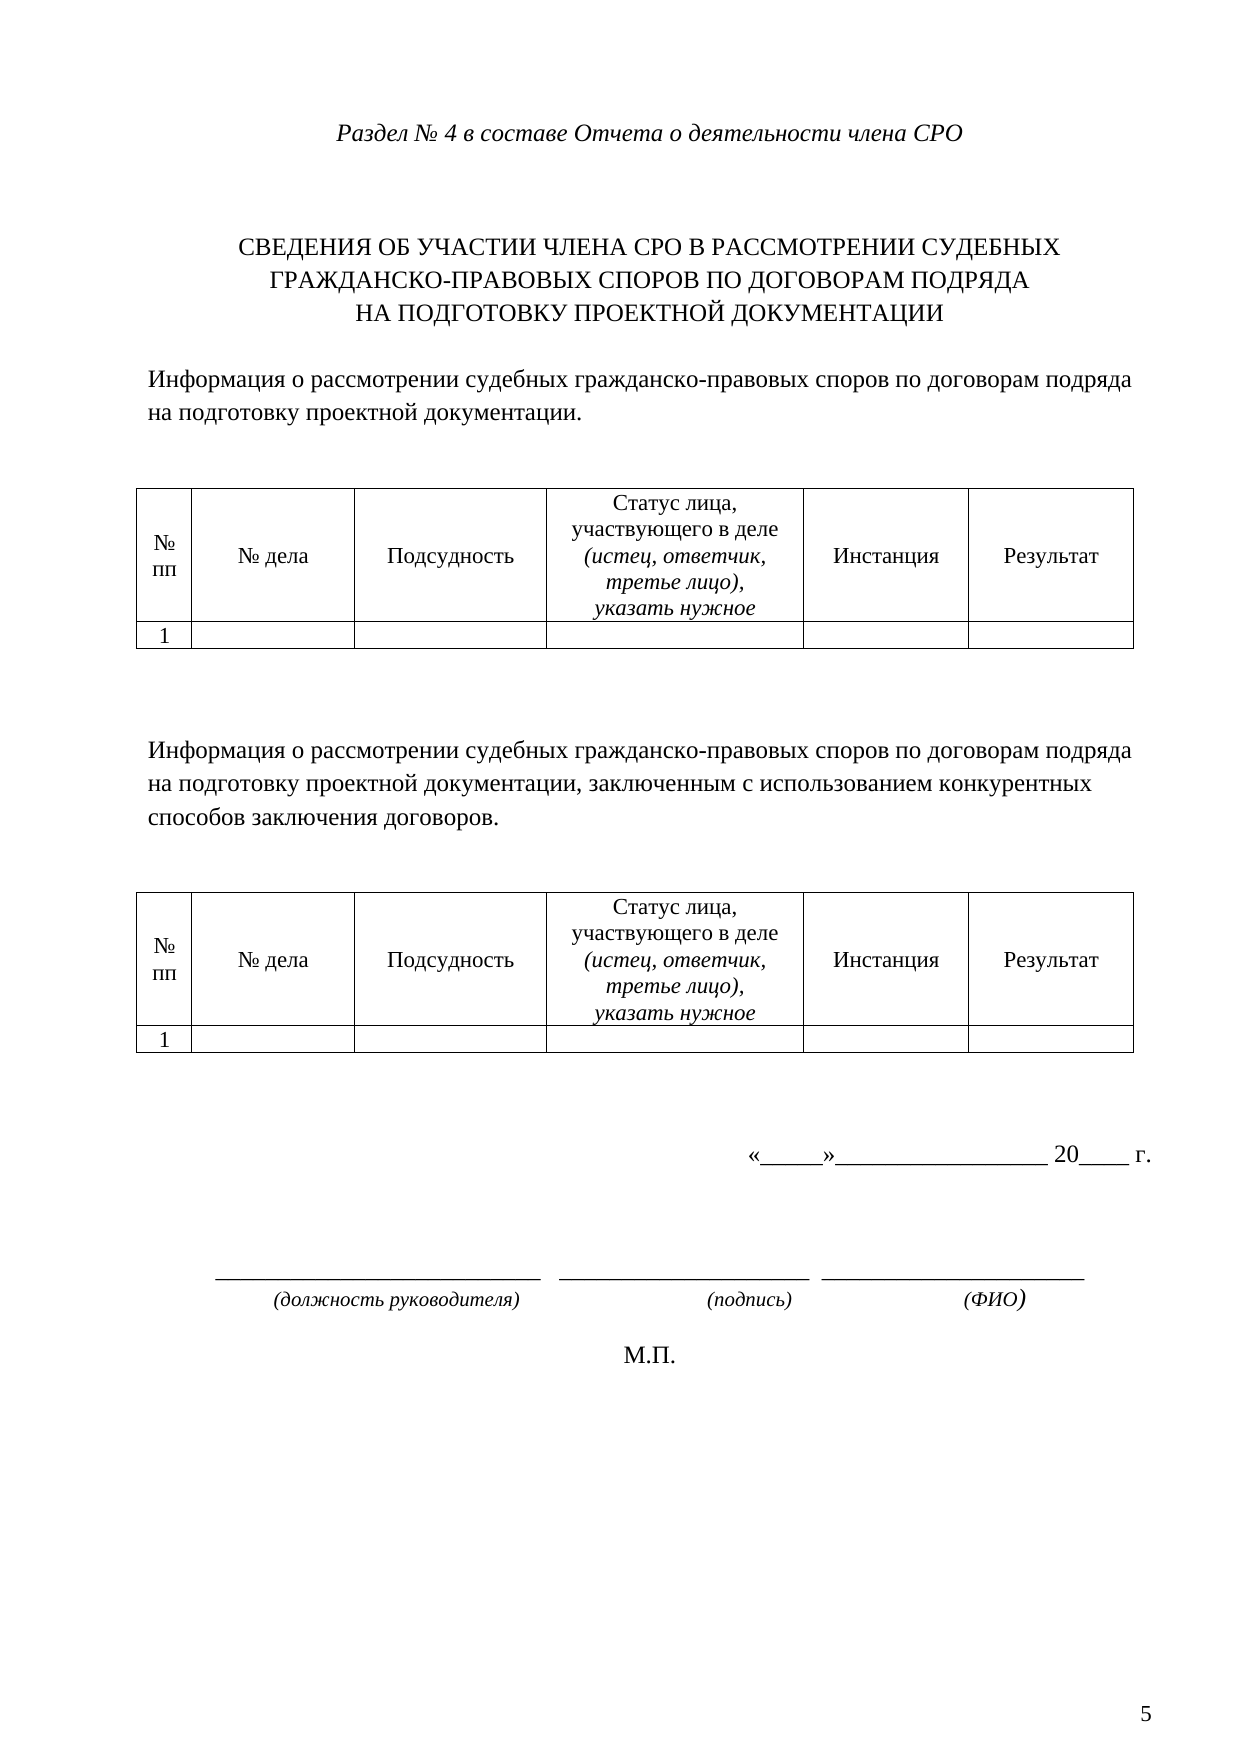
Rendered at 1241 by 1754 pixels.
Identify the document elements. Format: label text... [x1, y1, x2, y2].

table_header № пп [137, 489, 191, 621]
text «_____»_________________ 20____ г. [148, 1139, 1152, 1168]
table_cell [192, 1026, 354, 1052]
table_cell [547, 1026, 803, 1052]
table_cell 1 [137, 622, 191, 648]
table_cell [355, 1026, 546, 1052]
table_header № дела [192, 489, 354, 621]
text М.П. [148, 1340, 1152, 1369]
text Информация о рассмотрении судебных гражданско-правовых споров по договорам подряда на подготовку проектной документации. [148, 364, 1152, 426]
table_cell [192, 622, 354, 648]
table_header Подсудность [355, 489, 546, 621]
table_header Статус лица, участвующего в деле (истец, ответчик, третье лицо), указать нужное [547, 489, 803, 621]
table_cell [969, 622, 1133, 648]
table_header Инстанция [804, 893, 968, 1025]
text ГРАЖДАНСКО-ПРАВОВЫХ СПОРОВ ПО ДОГОВОРАМ ПОДРЯДА [148, 265, 1152, 294]
text НА ПОДГОТОВКУ ПРОЕКТНОЙ ДОКУМЕНТАЦИИ [148, 298, 1152, 327]
text (должность руководителя) (подпись) (ФИО) [148, 1283, 1152, 1311]
text Информация о рассмотрении судебных гражданско-правовых споров по договорам подряда на подготовку проектной документации, заключенным с использованием конкурентных способов заключения договоров. [148, 736, 1152, 830]
text __________________________ ____________________ _____________________ [148, 1254, 1152, 1283]
table_header № пп [137, 893, 191, 1025]
table_cell [969, 1026, 1133, 1052]
text СВЕДЕНИЯ ОБ УЧАСТИИ ЧЛЕНА СРО В РАССМОТРЕНИИ СУДЕБНЫХ [148, 232, 1152, 261]
table_header Инстанция [804, 489, 968, 621]
table_header Подсудность [355, 893, 546, 1025]
table_cell [804, 1026, 968, 1052]
table_header № дела [192, 893, 354, 1025]
table_cell 1 [137, 1026, 191, 1052]
text Раздел № 4 в составе Отчета о деятельности члена СРО [148, 118, 1152, 147]
table_header Статус лица, участвующего в деле (истец, ответчик, третье лицо), указать нужное [547, 893, 803, 1025]
table_cell [804, 622, 968, 648]
table_cell [547, 622, 803, 648]
table_cell [355, 622, 546, 648]
table_header Результат [969, 489, 1133, 621]
table_header Результат [969, 893, 1133, 1025]
